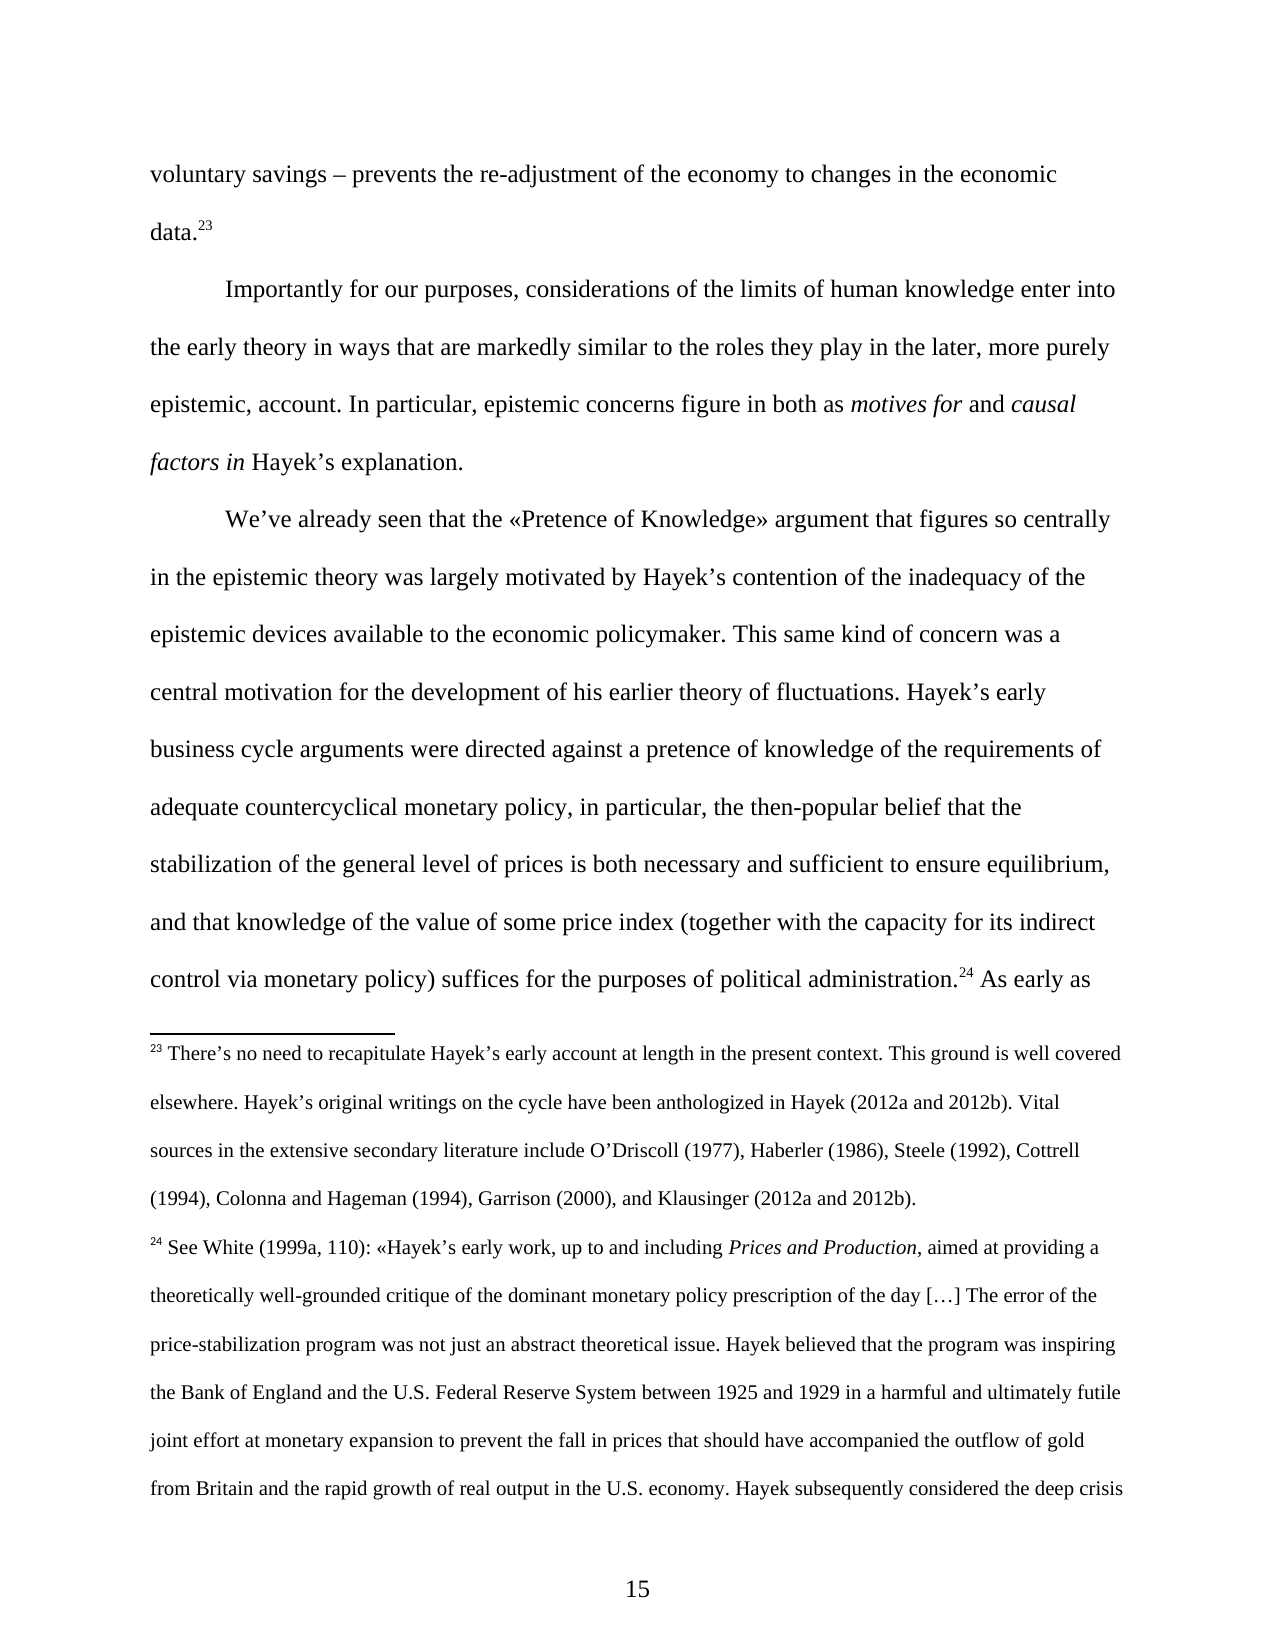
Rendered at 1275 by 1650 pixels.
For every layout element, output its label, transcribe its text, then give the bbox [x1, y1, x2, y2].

text Hayek’s early account explains economic disequilibrium in terms of the discombobulating effect that credit expansion has on the delicate links between consumption and production decisions. Credit expansion – a supply of bank loans that exceeds the supply of voluntary savings or, in Hayek’s technical verbiage, a rate of interest on loans below the «natural» rate of interest that would equilibrate the demand for loans with the supply of voluntary savings – prevents the re-adjustment of the economy to changes in the economic data. [150, 159, 1125, 246]
text We’ve already seen that the «Pretence of Knowledge» argument that figures so centrally in the epistemic theory was largely motivated by Hayek’s contention of the inadequacy of the epistemic devices available to the economic policymaker. This same kind of concern was a central motivation for the development of his earlier theory of fluctuations. Hayek’s early business cycle arguments were directed against a pretence of knowledge of the requirements of adequate countercyclical monetary policy, in particular, the then-popular belief that the stabilization of the general level of prices is both necessary and sufficient to ensure equilibrium, and that knowledge of the value of some price index (together with the capacity for its indirect control via monetary policy) suffices for the purposes of political administration. As early as 1925, Hayek wrote that such a method «seeks to solve the problem under discussion in what is certainly too simple a fashion» (Hayek 1984 [1925], 18). Three years later, Hayek wrote that any attempt to stabilize the general price level as indicated by some index brings about erroneous signals that undermine the price system: such «monetary influences […] hinder the establishment of the natural price structure» (Hayek 1984 [1928], 102). [150, 504, 1125, 993]
text Importantly for our purposes, considerations of the limits of human knowledge enter into the early theory in ways that are markedly similar to the roles they play in the later, more purely epistemic, account. In particular, epistemic concerns figure in both as motives for and causal factors in Hayek’s explanation. [150, 274, 1125, 476]
